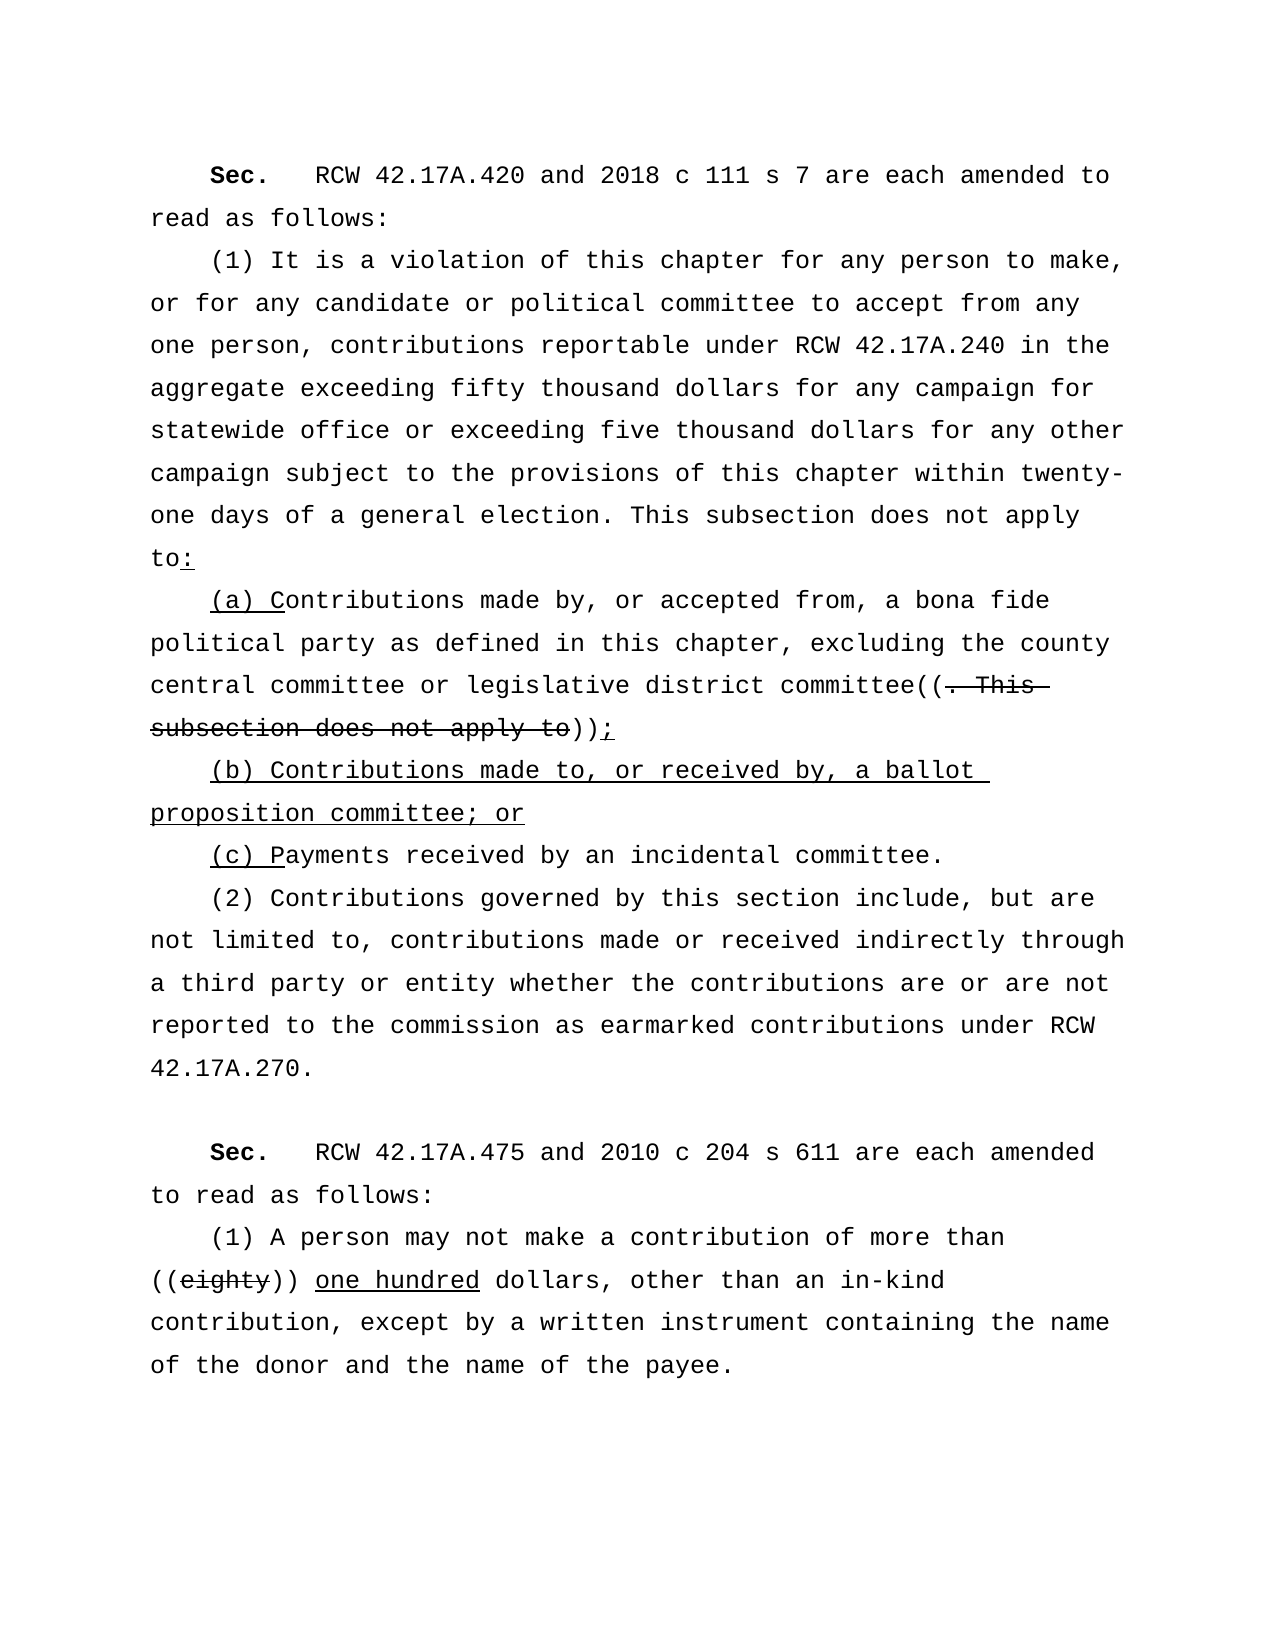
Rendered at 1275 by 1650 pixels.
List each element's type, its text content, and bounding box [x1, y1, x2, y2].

text (1) It is a violation of this chapter for any person to make, or for any candidate or political committee to accept from any one person, contributions reportable under RCW 42.17A.240 in the aggregate exceeding fifty thousand dollars for any campaign for statewide office or exceeding five thousand dollars for any other campaign subject to the provisions of this chapter within twenty-one days of a general election. This subsection does not apply to: [150, 235, 1125, 575]
text (2) Contributions governed by this section include, but are not limited to, contributions made or received indirectly through a third party or entity whether the contributions are or are not reported to the commission as earmarked contributions under RCW 42.17A.270. [150, 872, 1125, 1085]
text Sec. RCW 42.17A.475 and 2010 c 204 s 611 are each amended to read as follows: [150, 1127, 1125, 1212]
text Sec. RCW 42.17A.420 and 2018 c 111 s 7 are each amended to read as follows: [150, 150, 1125, 235]
text (a) Contributions made by, or accepted from, a bona fide political party as defined in this chapter, excluding the county central committee or legislative district committee((. This subsection does not apply to)); [150, 575, 1125, 745]
text (c) Payments received by an incidental committee. [150, 830, 1125, 872]
text (1) A person may not make a contribution of more than ((eighty)) one hundred dollars, other than an in-kind contribution, except by a written instrument containing the name of the donor and the name of the payee. [150, 1212, 1125, 1382]
text (b) Contributions made to, or received by, a ballot proposition committee; or [150, 745, 1125, 830]
